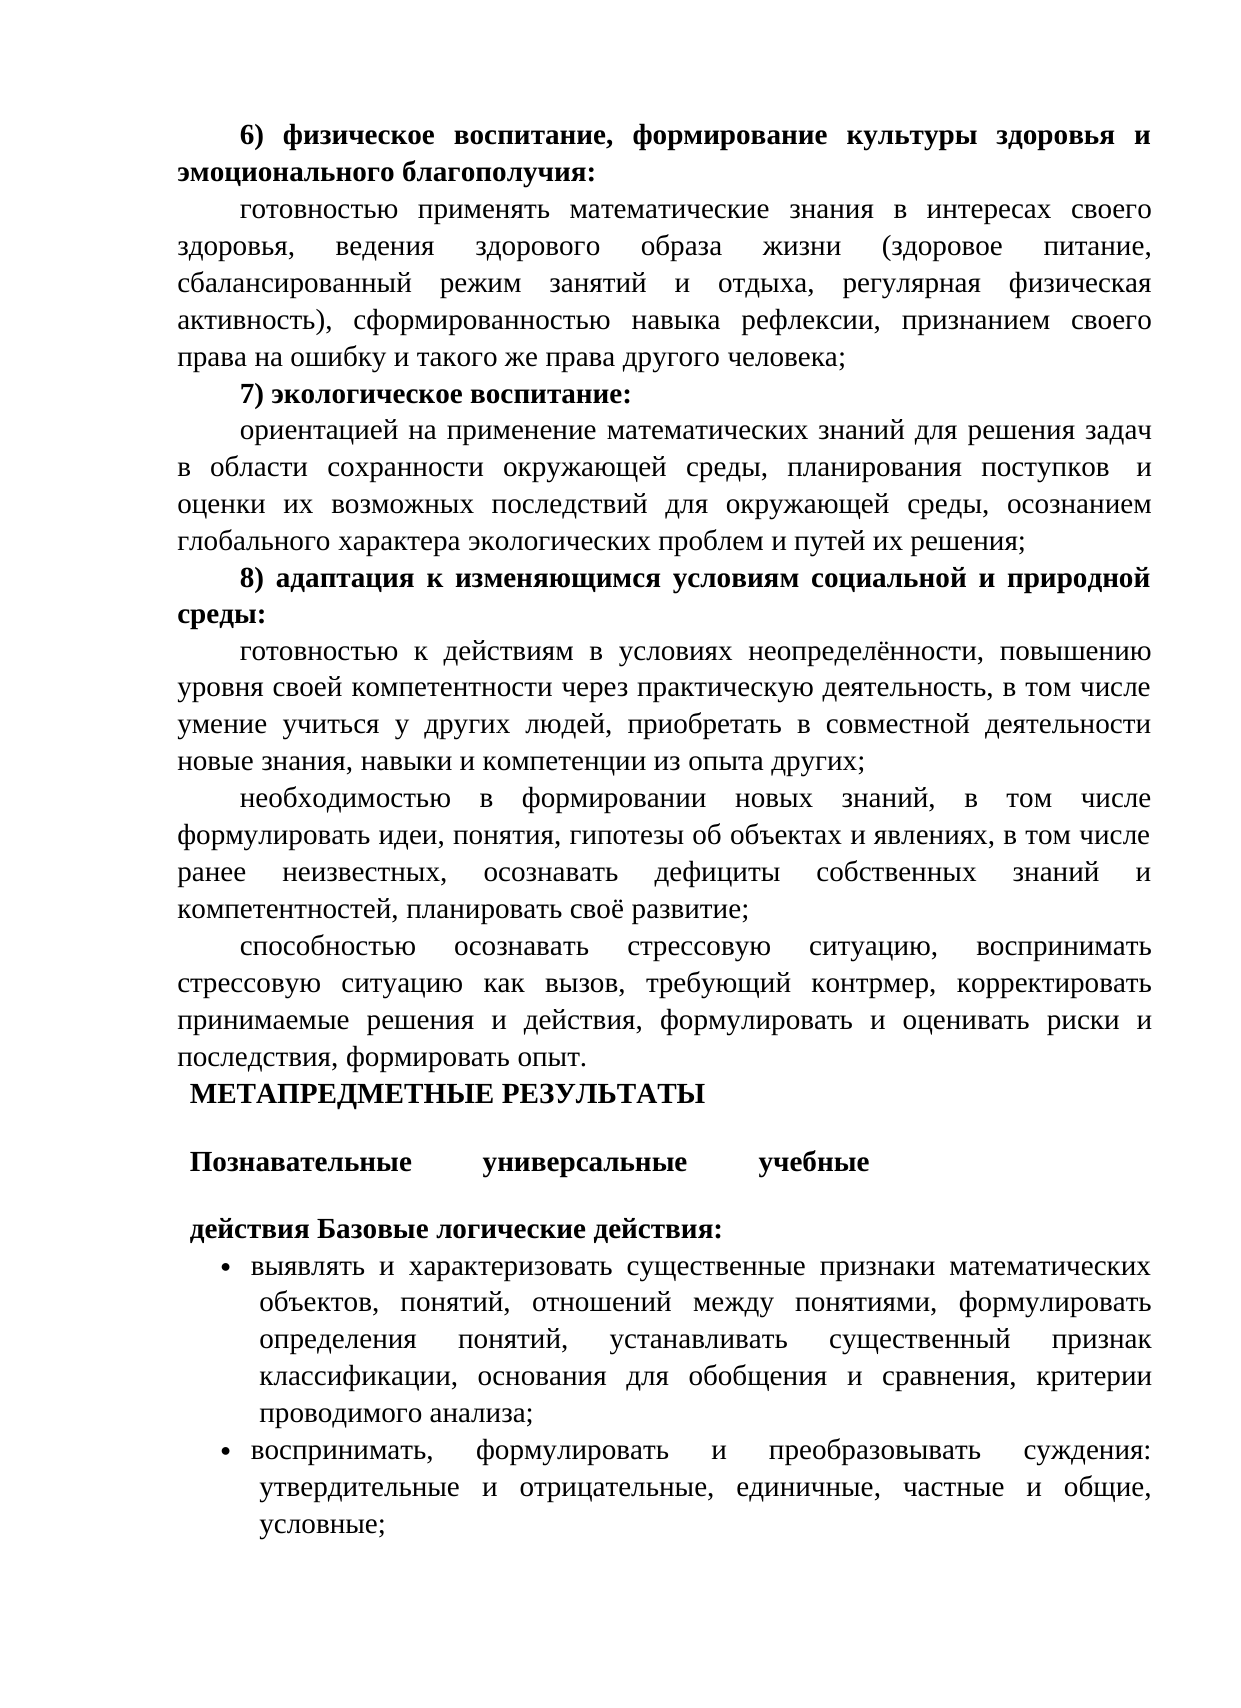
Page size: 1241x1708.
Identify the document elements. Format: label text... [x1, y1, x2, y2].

list выявлять и характеризовать существенные признаки математических объектов, понятий, отношений между понятиями, формулировать определения понятий, устанавливать существенный признак классификации, основания для обобщения и сравнения, критерии проводимого анализа; [222, 1248, 1152, 1429]
text Познавательные универсальные учебные действия Базовые логические действия: [189, 1109, 869, 1245]
subtitle МЕТАПРЕДМЕТНЫЕ РЕЗУЛЬТАТЫ [189, 1076, 1163, 1109]
subtitle адаптация к изменяющимся условиям социальной и природной среды: [177, 560, 1151, 630]
list воспринимать, формулировать и преобразовывать суждения: утвердительные и отрицательные, единичные, частные и общие, условные; [222, 1432, 1151, 1539]
text готовностью применять математические знания в интересах своего здоровья, ведения здорового образа жизни (здоровое питание, сбалансированный режим занятий и отдыха, регулярная физическая активность), сформированностью навыка рефлексии, признанием своего права на ошибку и такого же права другого человека; [177, 191, 1152, 372]
text необходимостью в формировании новых знаний, в том числе формулировать идеи, понятия, гипотезы об объектах и явлениях, в том числе ранее неизвестных, осознавать дефициты собственных знаний и компетентностей, планировать своё развитие; [177, 780, 1151, 924]
text ориентацией на применение математических знаний для решения задач в области сохранности окружающей среды, планирования поступков и оценки их возможных последствий для окружающей среды, осознанием глобального характера экологических проблем и путей их решения; [177, 412, 1152, 557]
text готовностью к действиям в условиях неопределённости, повышению уровня своей компетентности через практическую деятельность, в том числе умение учиться у других людей, приобретать в совместной деятельности новые знания, навыки и компетенции из опыта других; [177, 633, 1151, 777]
subtitle экологическое воспитание: [239, 376, 1163, 409]
text способностью осознавать стрессовую ситуацию, воспринимать стрессовую ситуацию как вызов, требующий контрмер, корректировать принимаемые решения и действия, формулировать и оценивать риски и последствия, формировать опыт. [177, 928, 1152, 1072]
subtitle физическое воспитание, формирование культуры здоровья и эмоционального благополучия: [177, 117, 1151, 188]
